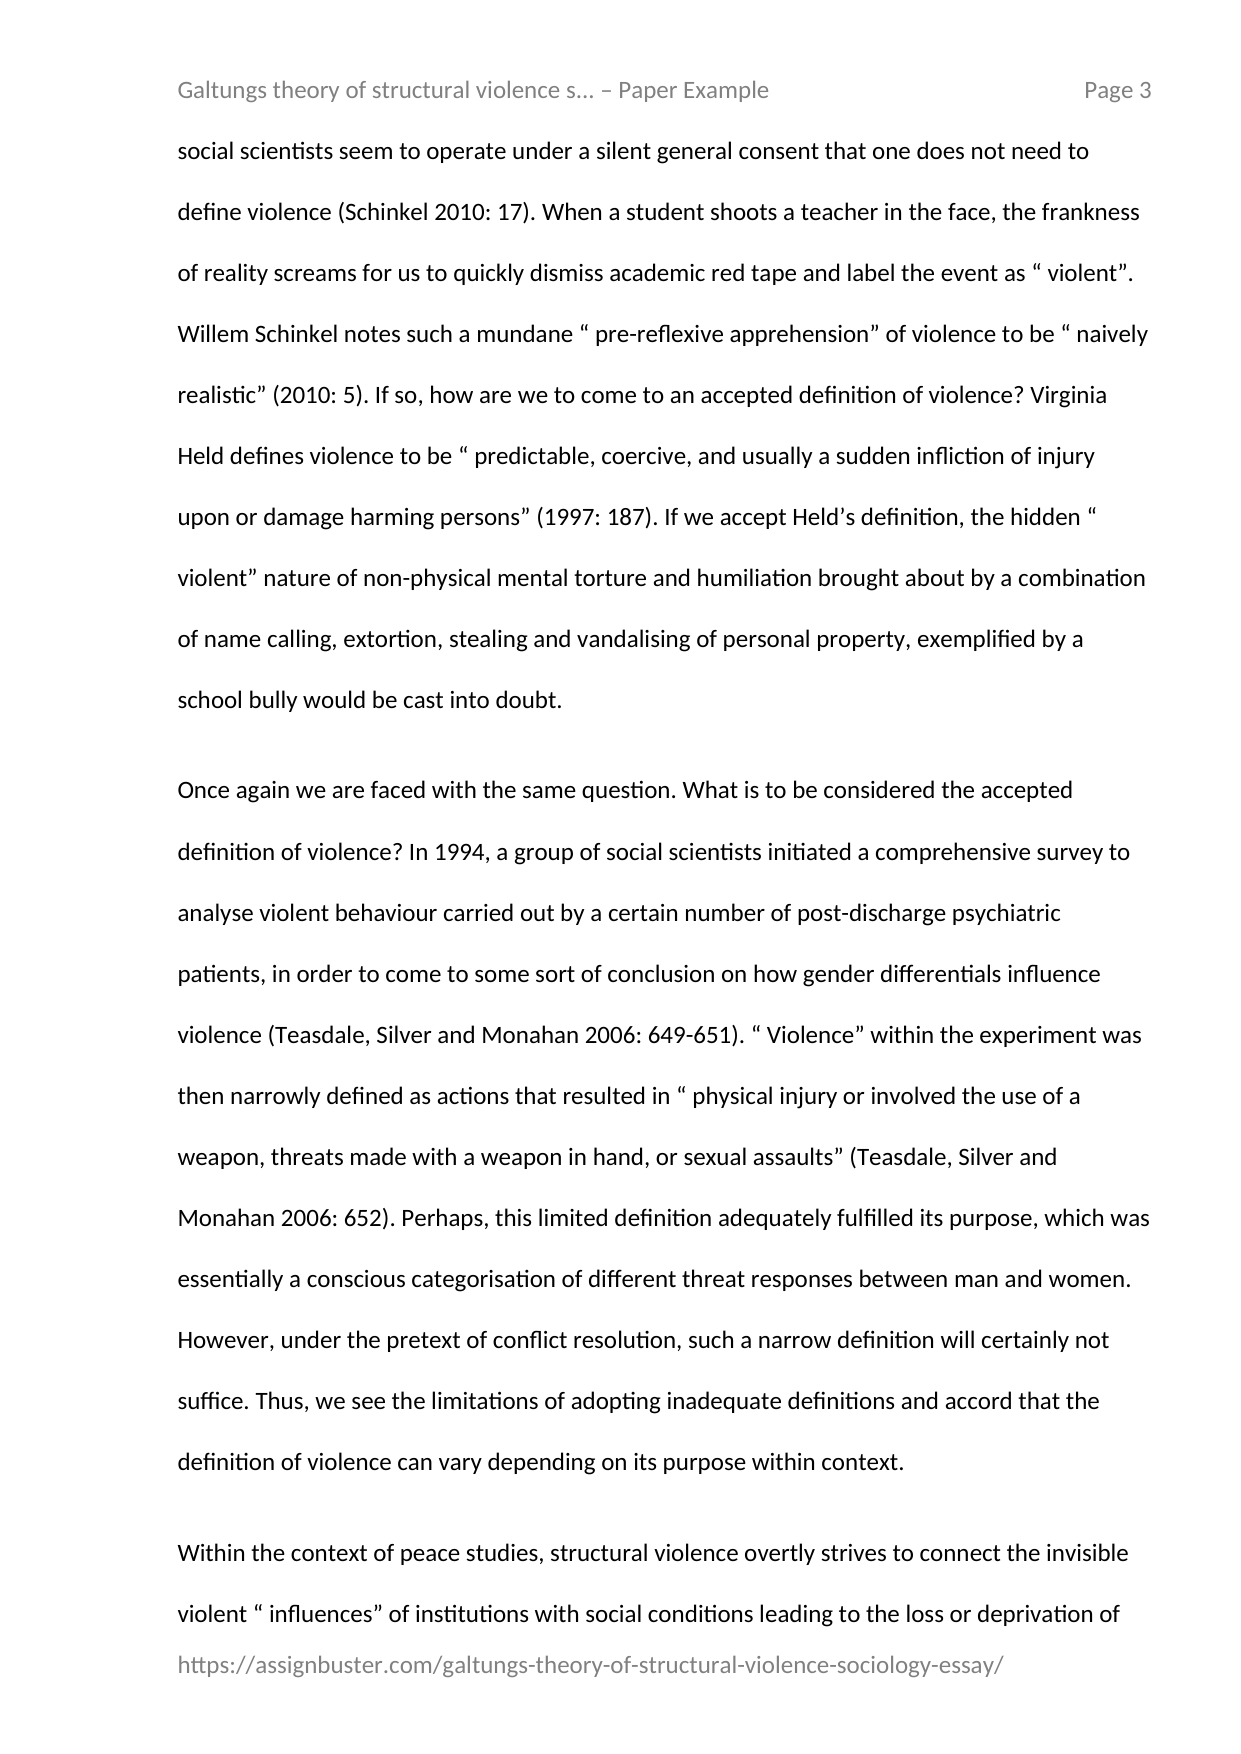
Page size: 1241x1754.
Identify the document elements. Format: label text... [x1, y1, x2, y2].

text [177, 135, 1152, 715]
text Once again we are faced with the same question. What is to be considered the accepted definition of violence? In 1994, a group of social scientists initiated a comprehensive survey to analyse violent behaviour carried out by a certain number of post-discharge psychiatric patients, in order to come to some sort of conclusion on how gender differentials influence violence (Teasdale, Silver and Monahan 2006: 649-651). “ Violence” within the experiment was then narrowly defined as actions that resulted in “ physical injury or involved the use of a weapon, threats made with a weapon in hand, or sexual assaults” (Teasdale, Silver and Monahan 2006: 652). Perhaps, this limited definition adequately fulfilled its purpose, which was essentially a conscious categorisation of different threat responses between man and women. However, under the pretext of conflict resolution, such a narrow definition will certainly not suffice. Thus, we see the limitations of adopting inadequate definitions and accord that the definition of violence can vary depending on its purpose within context. [177, 775, 1152, 1477]
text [177, 1537, 1152, 1628]
